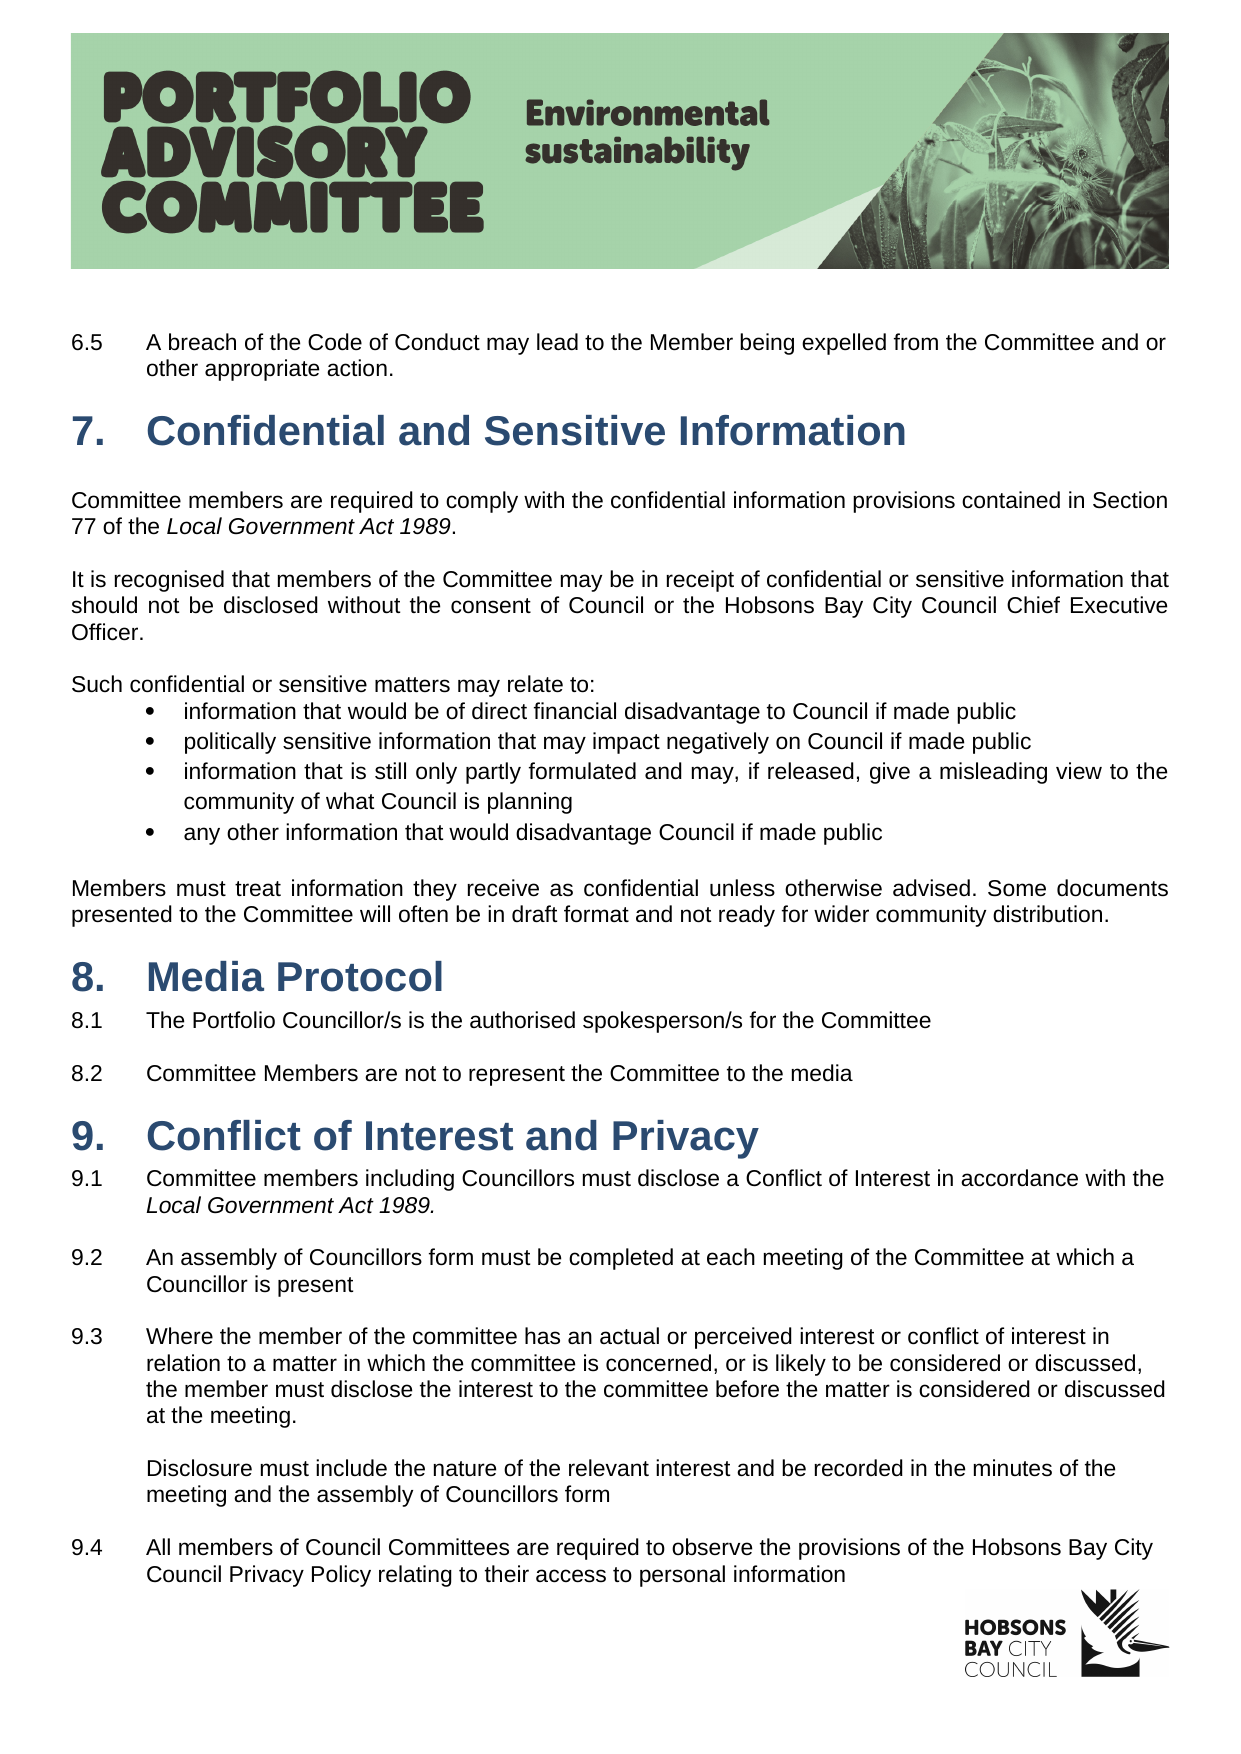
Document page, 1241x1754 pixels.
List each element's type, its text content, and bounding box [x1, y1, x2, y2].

picture [965, 1589, 1170, 1677]
picture [70, 33, 1169, 269]
text 9.2 An assembly of Councillors form must be completed at each meeting of the Committee at which a Councillor is present [71, 1244, 1169, 1297]
text 9.1 Committee members including Councillors must disclose a Conflict of Interest in accordance with the Local Government Act 1989. [71, 1165, 1169, 1218]
list any other information that would disadvantage Council if made public [146, 818, 1169, 845]
text 8.2 Committee Members are not to represent the Committee to the media [71, 1060, 1169, 1086]
text 6.5 A breach of the Code of Conduct may lead to the Member being expelled from the Committee and or other appropriate action. [71, 329, 1169, 381]
list information that would be of direct financial disadvantage to Council if made public [146, 698, 1169, 724]
list politically sensitive information that may impact negatively on Council if made public [146, 728, 1169, 754]
subtitle Confidential and Sensitive Information [71, 406, 1169, 454]
list information that is still only partly formulated and may, if released, give a misleading view to the community of what Council is planning [146, 758, 1169, 815]
text Such confidential or sensitive matters may relate to: [71, 671, 1169, 698]
text It is recognised that members of the Committee may be in receipt of confidential or sensitive information that should not be disclosed without the consent of Council or the Hobsons Bay City Council Chief Executive Officer. [71, 566, 1169, 645]
text 9.4 All members of Council Committees are required to observe the provisions of the Hobsons Bay City Council Privacy Policy relating to their access to personal information [71, 1534, 1169, 1587]
text Committee members are required to comply with the confidential information provisions contained in Section 77 of the Local Government Act 1989. [71, 487, 1169, 539]
text Members must treat information they receive as confidential unless otherwise advised. Some documents presented to the Committee will often be in draft format and not ready for wider community distribution. [71, 875, 1169, 928]
text 8.1 The Portfolio Councillor/s is the authorised spokesperson/s for the Committee [71, 1007, 1169, 1033]
text 9.3 Where the member of the committee has an actual or perceived interest or conflict of interest in relation to a matter in which the committee is concerned, or is likely to be considered or discussed, the member must disclose the interest to the committee before the matter is considered or discussed at the meeting. [71, 1323, 1169, 1429]
text Disclosure must include the nature of the relevant interest and be recorded in the minutes of the meeting and the assembly of Councillors form [146, 1455, 1169, 1508]
subtitle Conflict of Interest and Privacy [71, 1111, 1169, 1159]
subtitle Media Protocol [71, 953, 1169, 1001]
